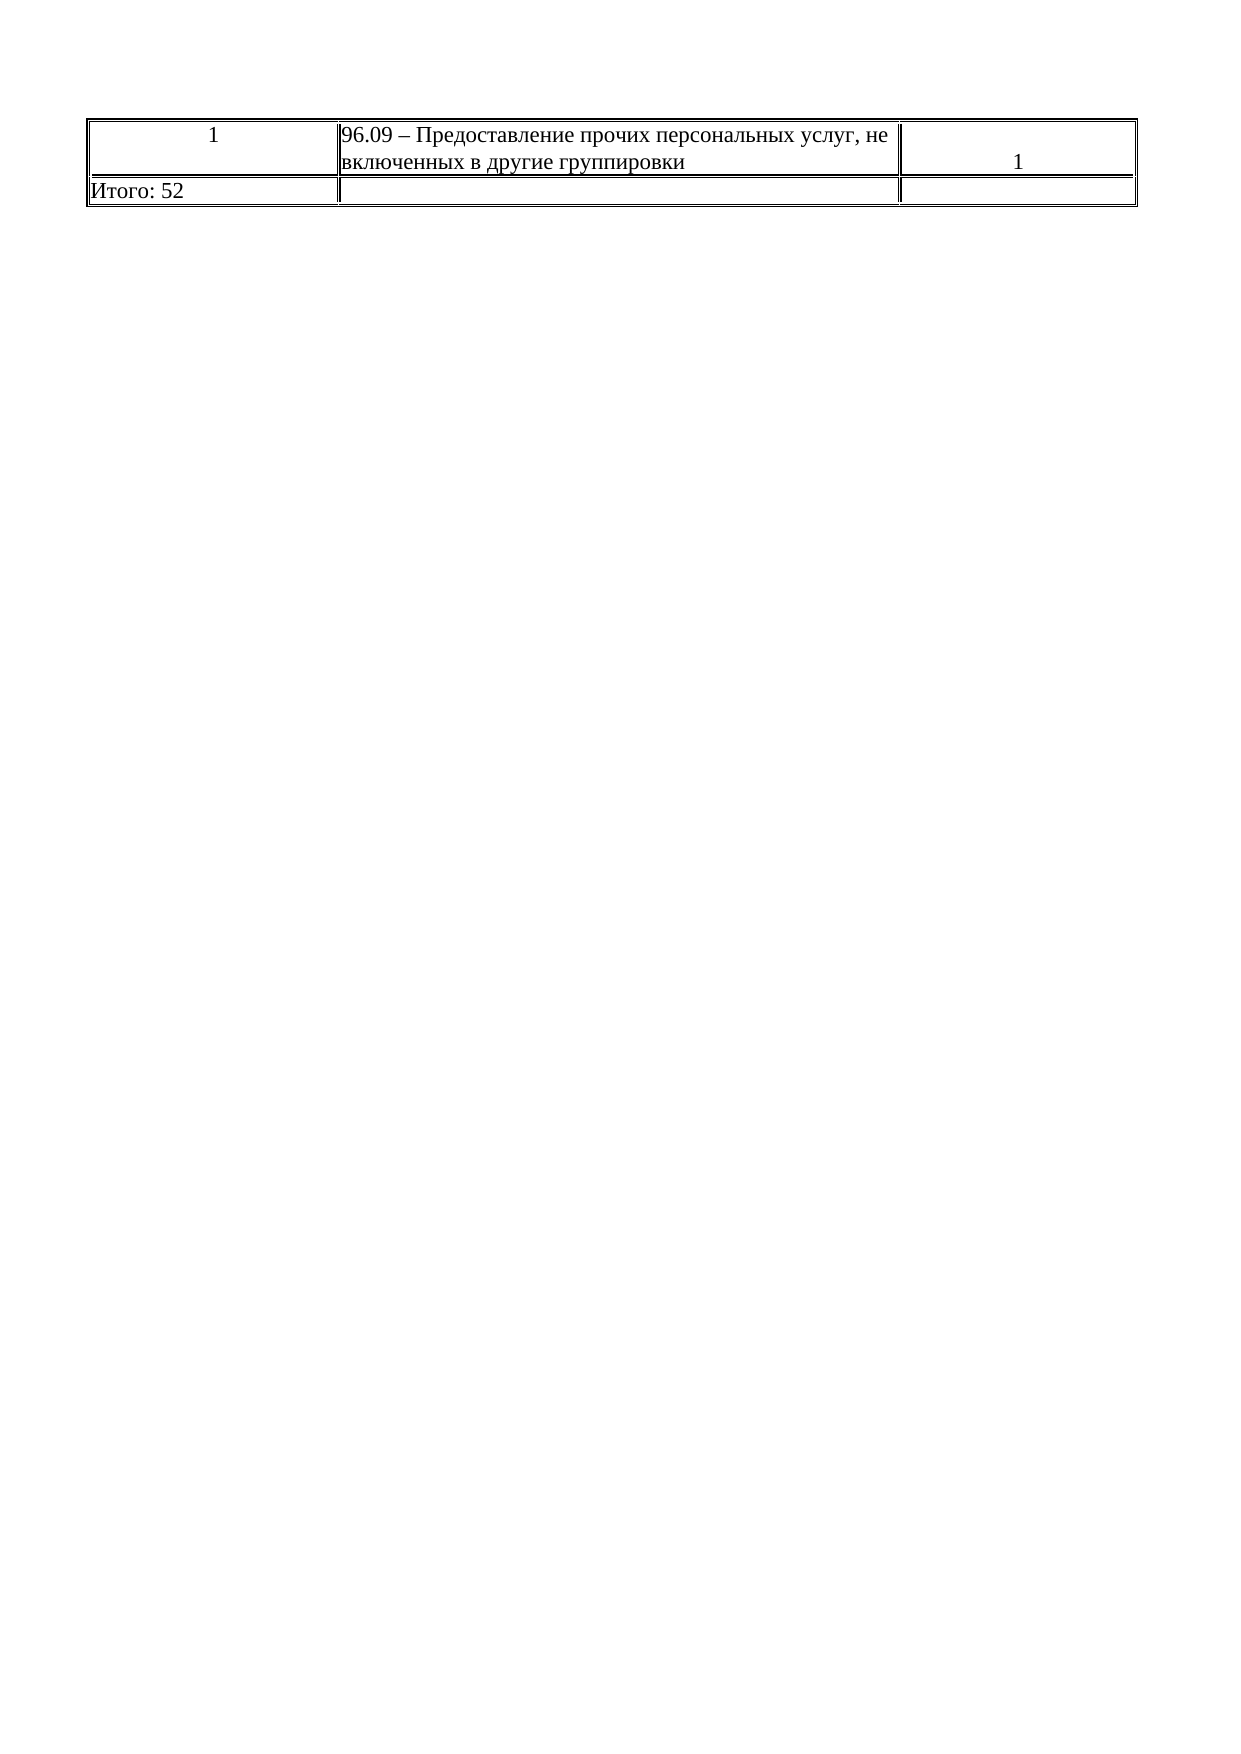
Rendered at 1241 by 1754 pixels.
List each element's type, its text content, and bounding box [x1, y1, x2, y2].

table_cell 96.09 – Предоставление прочих персональных услуг, не включенных в другие группировки [339, 120, 900, 174]
table_cell 1 [90, 120, 339, 174]
table_cell [900, 174, 1135, 204]
table_cell 1 [900, 122, 1135, 174]
table_cell Итого: 52 [90, 174, 339, 204]
table_cell [339, 174, 900, 204]
